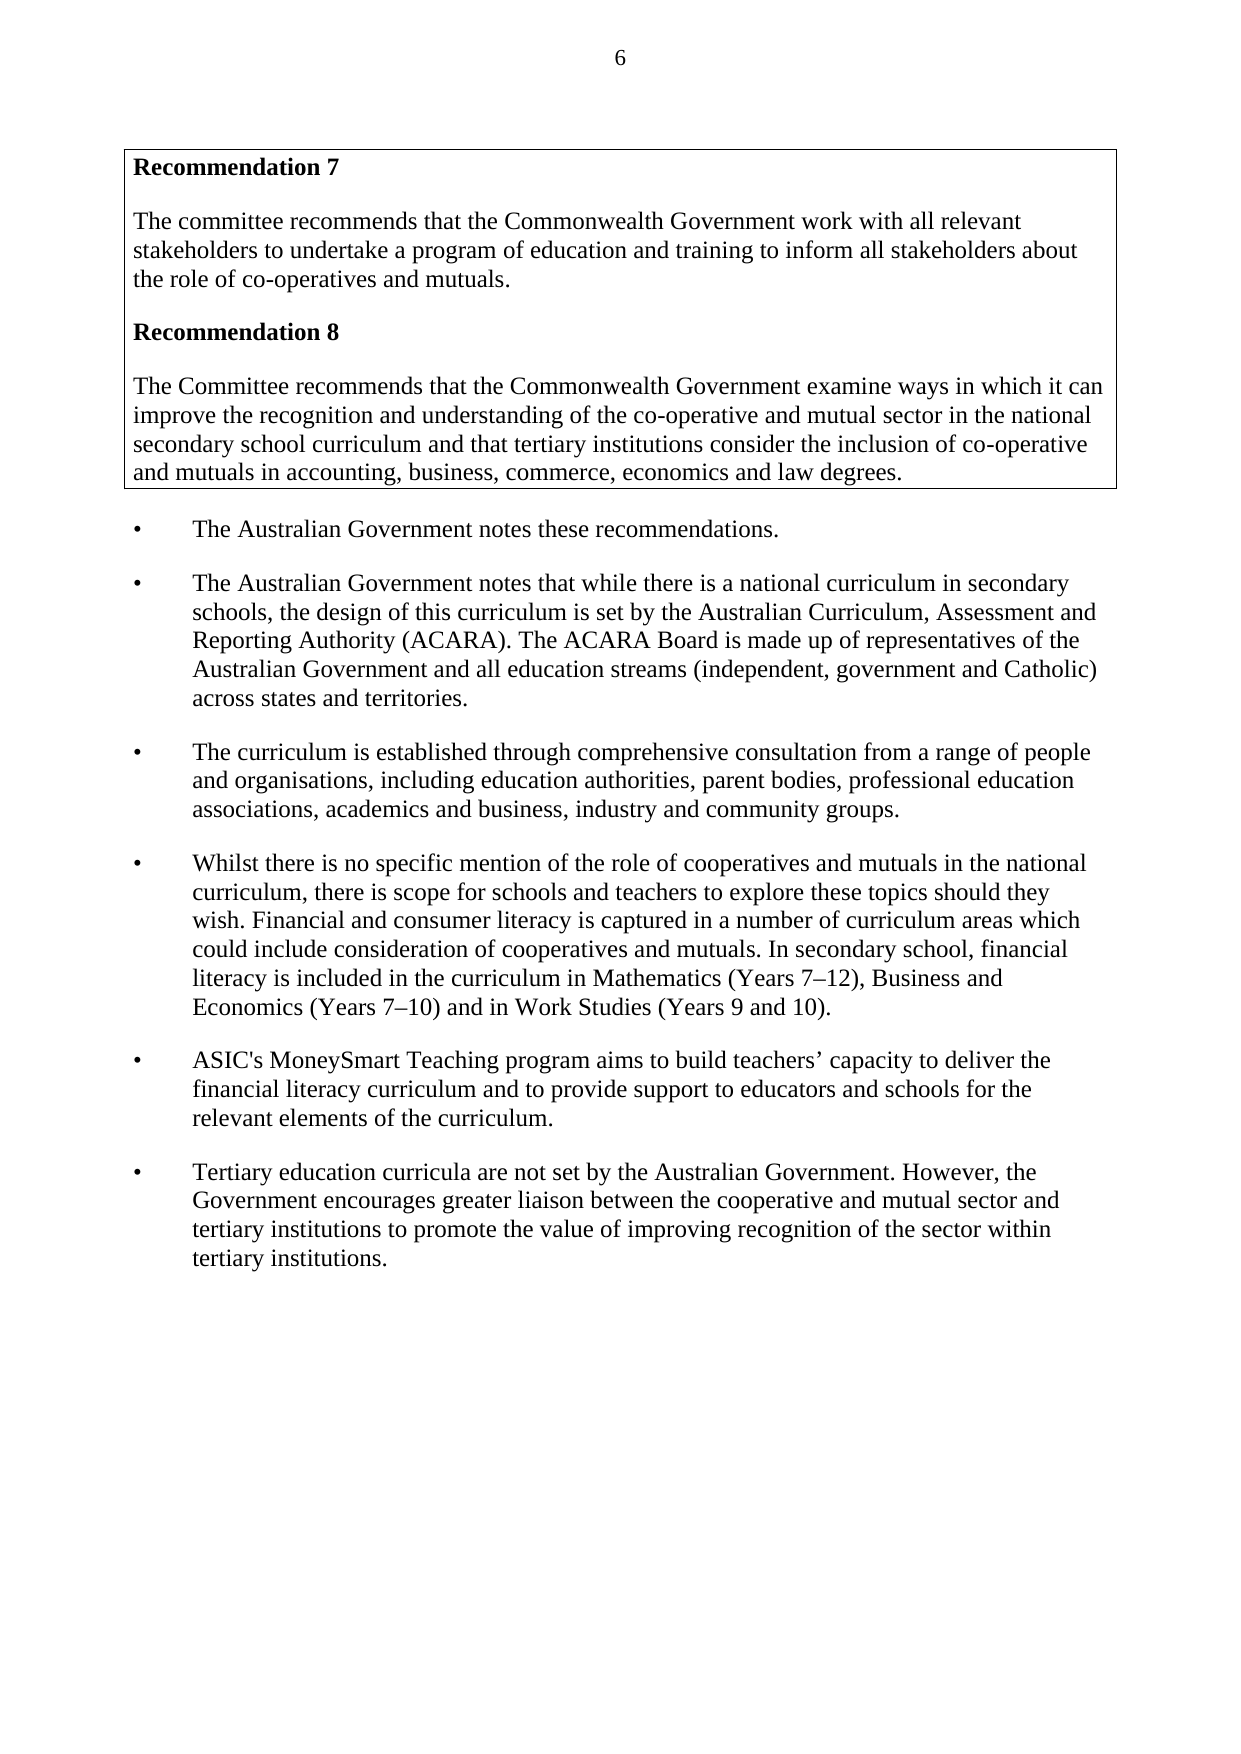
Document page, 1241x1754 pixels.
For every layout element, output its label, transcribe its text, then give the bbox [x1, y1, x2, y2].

text ASIC's MoneySmart Teaching program aims to build teachers’ capacity to deliver the financial literacy curriculum and to provide support to educators and schools for the relevant elements of the curriculum. [133, 1046, 1107, 1132]
text The Australian Government notes these recommendations. [133, 514, 1107, 543]
text Whilst there is no specific mention of the role of cooperatives and mutuals in the national curriculum, there is scope for schools and teachers to explore these topics should they wish. Financial and consumer literacy is captured in a number of curriculum areas which could include consideration of cooperatives and mutuals. In secondary school, financial literacy is included in the curriculum in Mathematics (Years 7–12), Business and Economics (Years 7–10) and in Work Studies (Years 9 and 10). [133, 848, 1107, 1021]
text The Australian Government notes that while there is a national curriculum in secondary schools, the design of this curriculum is set by the Australian Curriculum, Assessment and Reporting Authority (ACARA). The ACARA Board is made up of representatives of the Australian Government and all education streams (independent, government and Catholic) across states and territories. [133, 568, 1107, 712]
list The committee recommends that the Commonwealth Government work with all relevant stakeholders to undertake a program of education and training to inform all stakeholders about the role of co-operatives and mutuals. [125, 203, 1116, 292]
list Recommendation 7 [125, 150, 1116, 181]
list Recommendation 8 [125, 314, 1116, 346]
text The curriculum is established through comprehensive consultation from a range of people and organisations, including education authorities, parent bodies, professional education associations, academics and business, industry and community groups. [133, 737, 1107, 823]
list The Committee recommends that the Commonwealth Government examine ways in which it can improve the recognition and understanding of the co-operative and mutual sector in the national secondary school curriculum and that tertiary institutions consider the inclusion of co-operative and mutuals in accounting, business, commerce, economics and law degrees. [125, 368, 1116, 488]
text Tertiary education curricula are not set by the Australian Government. However, the Government encourages greater liaison between the cooperative and mutual sector and tertiary institutions to promote the value of improving recognition of the sector within tertiary institutions. [133, 1157, 1107, 1272]
